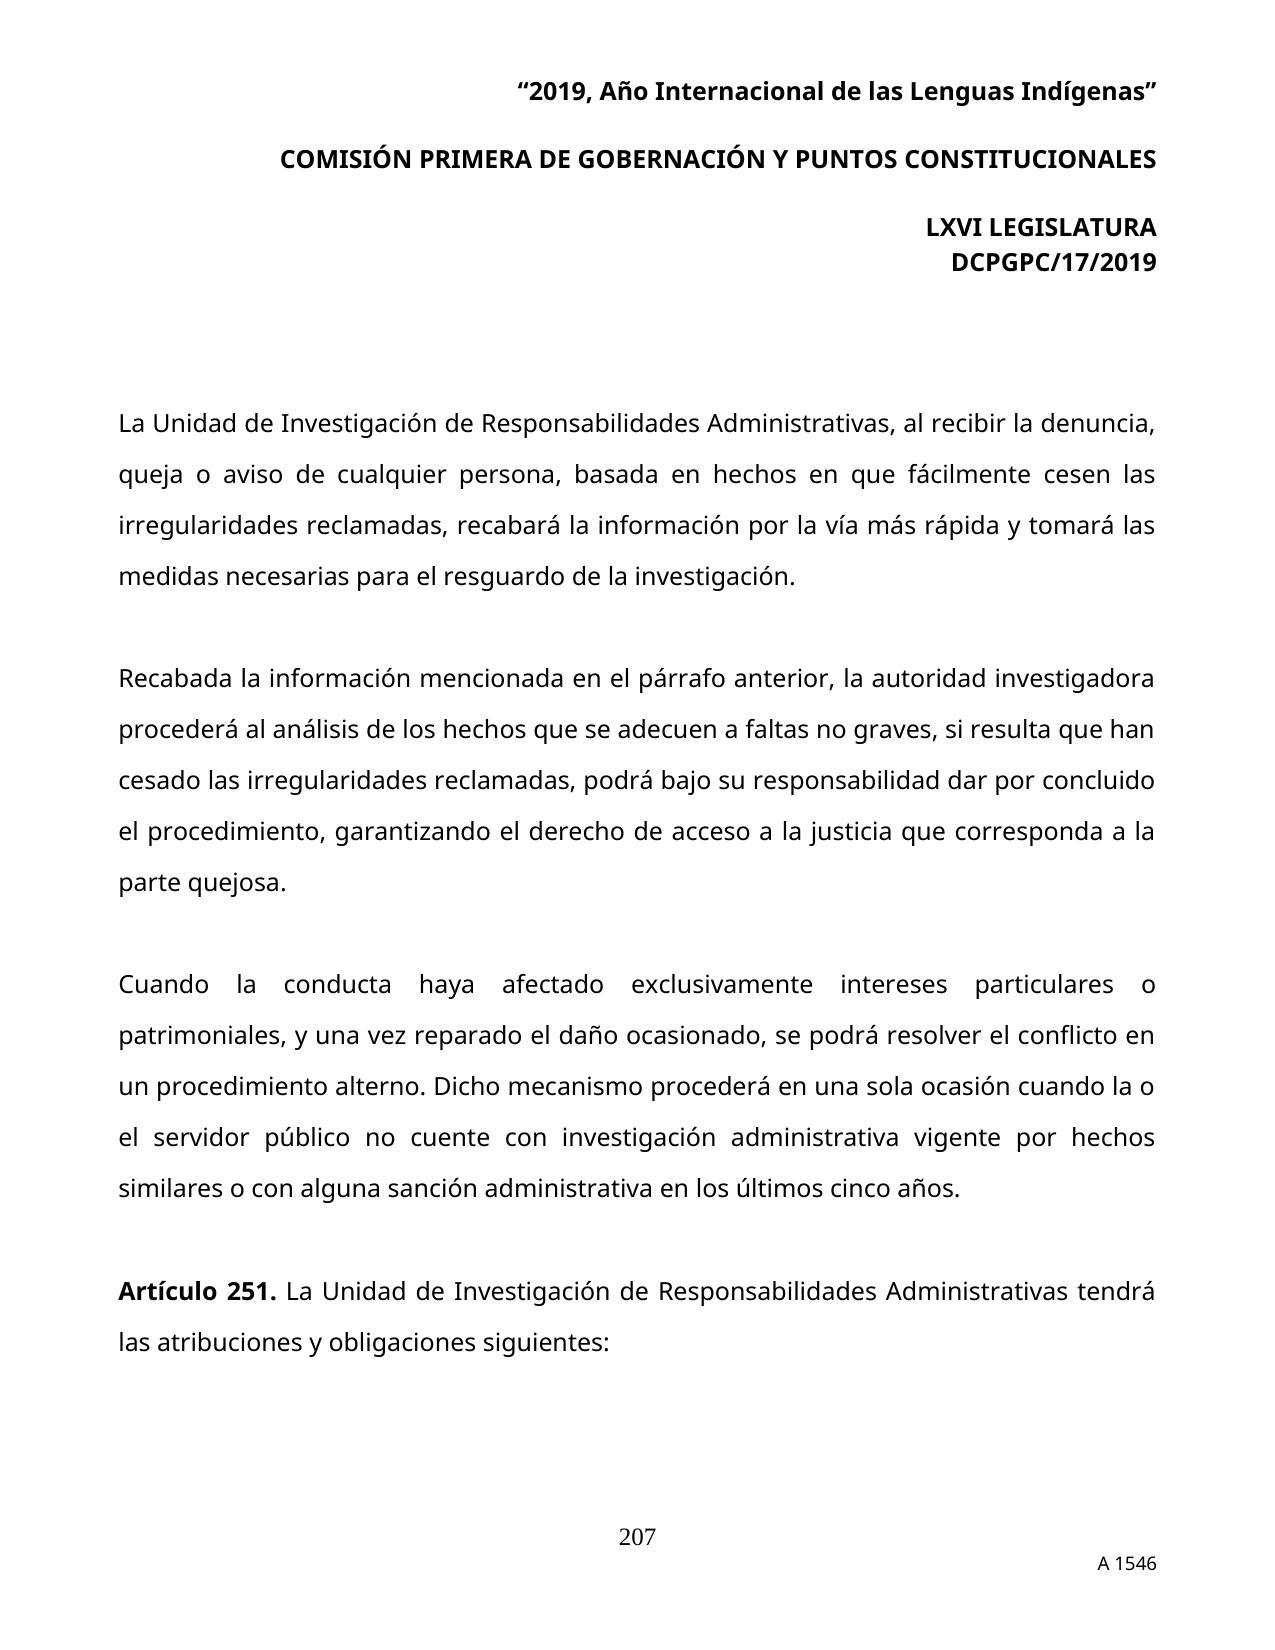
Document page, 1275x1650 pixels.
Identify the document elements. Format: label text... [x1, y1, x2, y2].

text Recabada la información mencionada en el párrafo anterior, la autoridad investigadora procederá al análisis de los hechos que se adecuen a faltas no graves, si resulta que han cesado las irregularidades reclamadas, podrá bajo su responsabilidad dar por concluido el procedimiento, garantizando el derecho de acceso a la justicia que corresponda a la parte quejosa. [118, 661, 1157, 899]
text Cuando la conducta haya afectado exclusivamente intereses particulares o patrimoniales, y una vez reparado el daño ocasionado, se podrá resolver el conflicto en un procedimiento alterno. Dicho mecanismo procederá en una sola ocasión cuando la o el servidor público no cuente con investigación administrativa vigente por hechos similares o con alguna sanción administrativa en los últimos cinco años. [118, 967, 1157, 1205]
text La Unidad de Investigación de Responsabilidades Administrativas, al recibir la denuncia, queja o aviso de cualquier persona, basada en hechos en que fácilmente cesen las irregularidades reclamadas, recabará la información por la vía más rápida y tomará las medidas necesarias para el resguardo de la investigación. [118, 405, 1157, 593]
text Artículo 251. La Unidad de Investigación de Responsabilidades Administrativas tendrá las atribuciones y obligaciones siguientes: [118, 1273, 1157, 1358]
